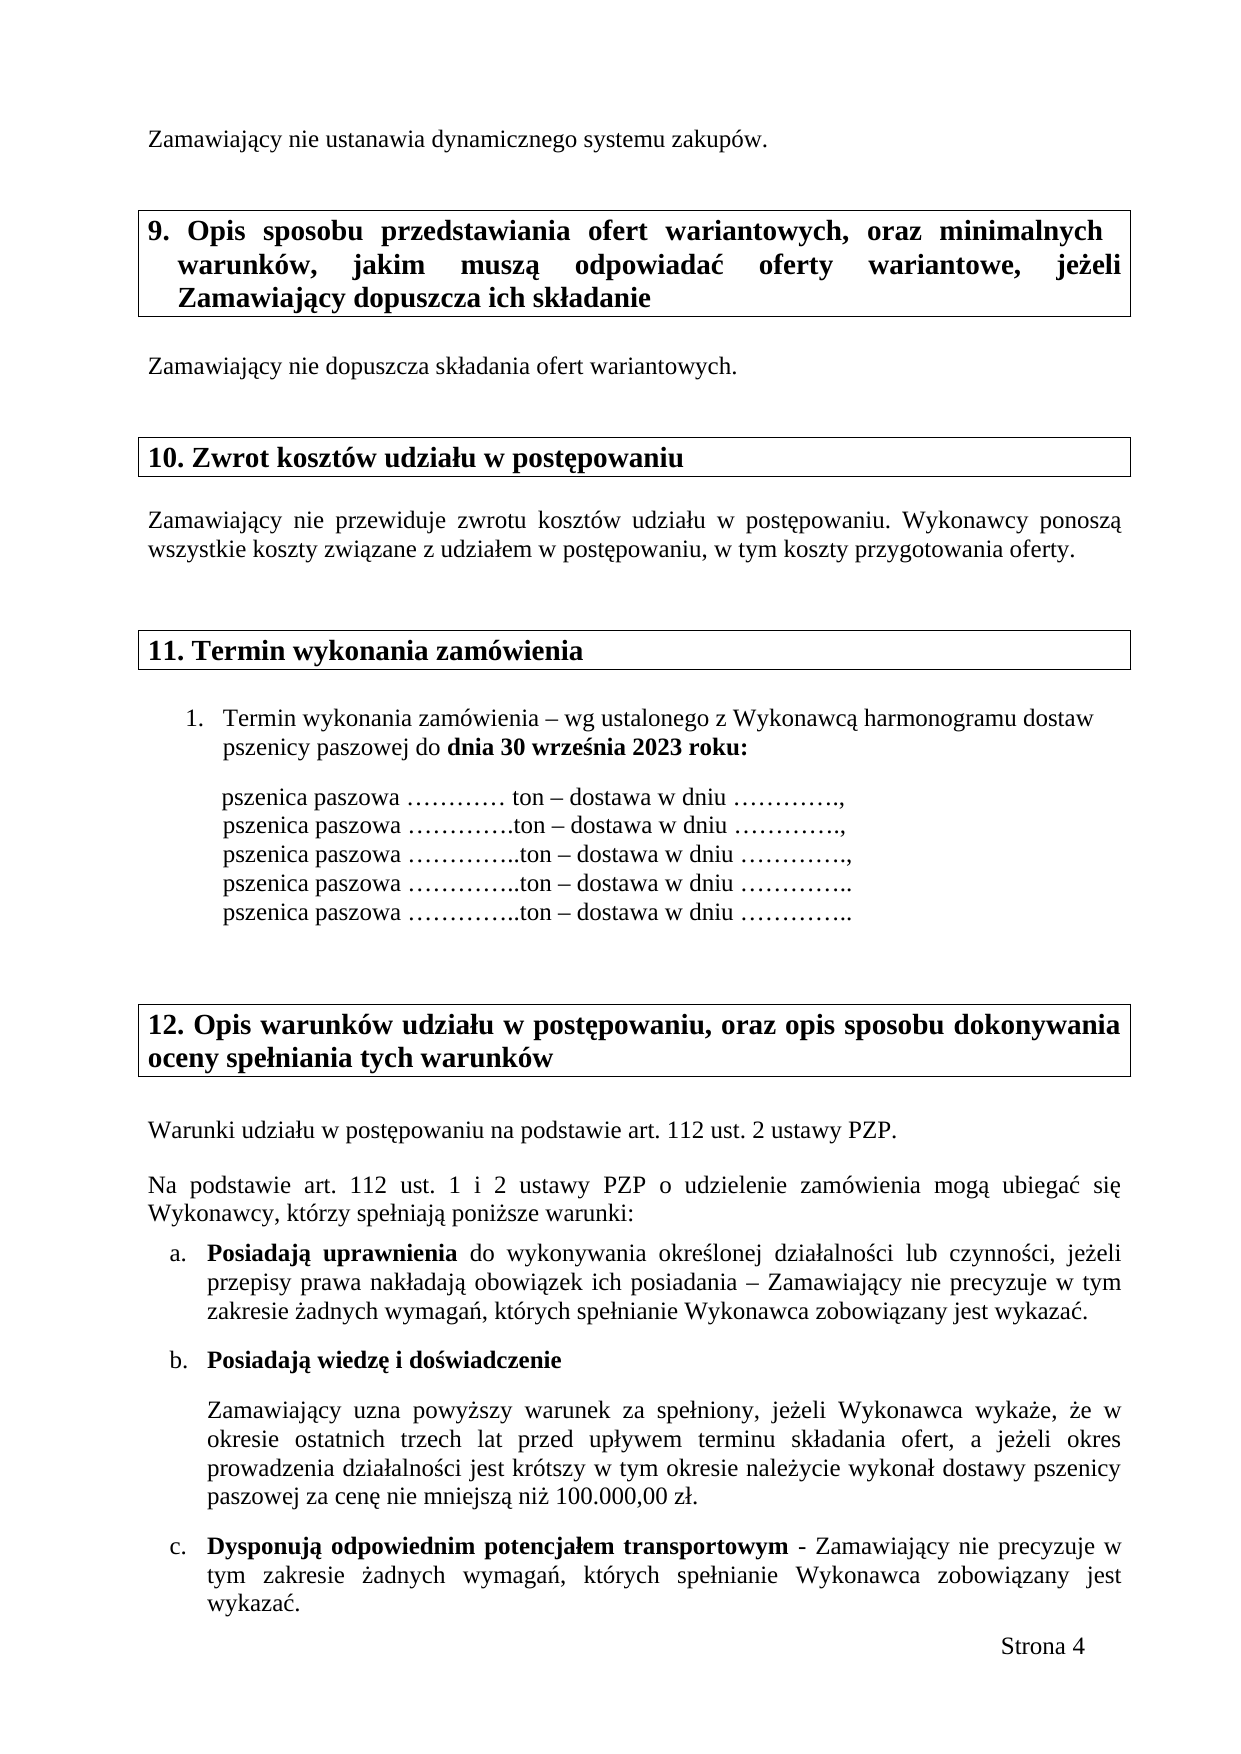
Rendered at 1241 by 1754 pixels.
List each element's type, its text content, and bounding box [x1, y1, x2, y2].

list Termin wykonania zamówienia – wg ustalonego z Wykonawcą harmonogramu dostaw pszenicy paszowej do dnia 30 września 2023 roku: [185, 703, 1122, 761]
list Posiadają wiedzę i doświadczenie [169, 1346, 1122, 1374]
text 12. Opis warunków udziału w postępowaniu, oraz opis sposobu dokonywania oceny spełniania tych warunków [139, 1005, 1130, 1076]
list pszenica paszowa …………..ton – dostawa w dniu ………….. [223, 897, 1122, 926]
text 9. Opis sposobu przedstawiania ofert wariantowych, oraz minimalnych warunków, jakim muszą odpowiadać oferty wariantowe, jeżeli Zamawiający dopuszcza ich składanie [139, 211, 1130, 316]
list Posiadają uprawnienia do wykonywania określonej działalności lub czynności, jeżeli przepisy prawa nakładają obowiązek ich posiadania – Zamawiający nie precyzuje w tym zakresie żadnych wymagań, których spełnianie Wykonawca zobowiązany jest wykazać. [169, 1238, 1122, 1325]
text Zamawiający nie przewiduje zwrotu kosztów udziału w postępowaniu. Wykonawcy ponoszą wszystkie koszty związane z udziałem w postępowaniu, w tym koszty przygotowania oferty. [148, 506, 1122, 563]
list Dysponują odpowiednim potencjałem transportowym - Zamawiający nie precyzuje w tym zakresie żadnych wymagań, których spełnianie Wykonawca zobowiązany jest wykazać. [169, 1531, 1122, 1617]
text Zamawiający nie ustanawia dynamicznego systemu zakupów. [148, 124, 1122, 153]
text Warunki udziału w postępowaniu na podstawie art. 112 ust. 2 ustawy PZP. [148, 1115, 1039, 1143]
text Zamawiający uzna powyższy warunek za spełniony, jeżeli Wykonawca wykaże, że w okresie ostatnich trzech lat przed upływem terminu składania ofert, a jeżeli okres prowadzenia działalności jest krótszy w tym okresie należycie wykonał dostawy pszenicy paszowej za cenę nie mniejszą niż 100.000,00 zł. [207, 1395, 1122, 1510]
text 10. Zwrot kosztów udziału w postępowaniu [139, 438, 1130, 476]
list pszenica paszowa ………….ton – dostawa w dniu …………., [223, 811, 1122, 839]
text Na podstawie art. 112 ust. 1 i 2 ustawy PZP o udzielenie zamówienia mogą ubiegać się Wykonawcy, którzy spełniają poniższe warunki: [148, 1170, 1122, 1227]
list pszenica paszowa …………..ton – dostawa w dniu ………….. [223, 868, 1122, 897]
text Zamawiający nie dopuszcza składania ofert wariantowych. [148, 351, 1122, 379]
text 11. Termin wykonania zamówienia [139, 631, 1130, 669]
text pszenica paszowa ………… ton – dostawa w dniu …………., [185, 782, 1122, 811]
list pszenica paszowa …………..ton – dostawa w dniu …………., [223, 839, 1122, 868]
